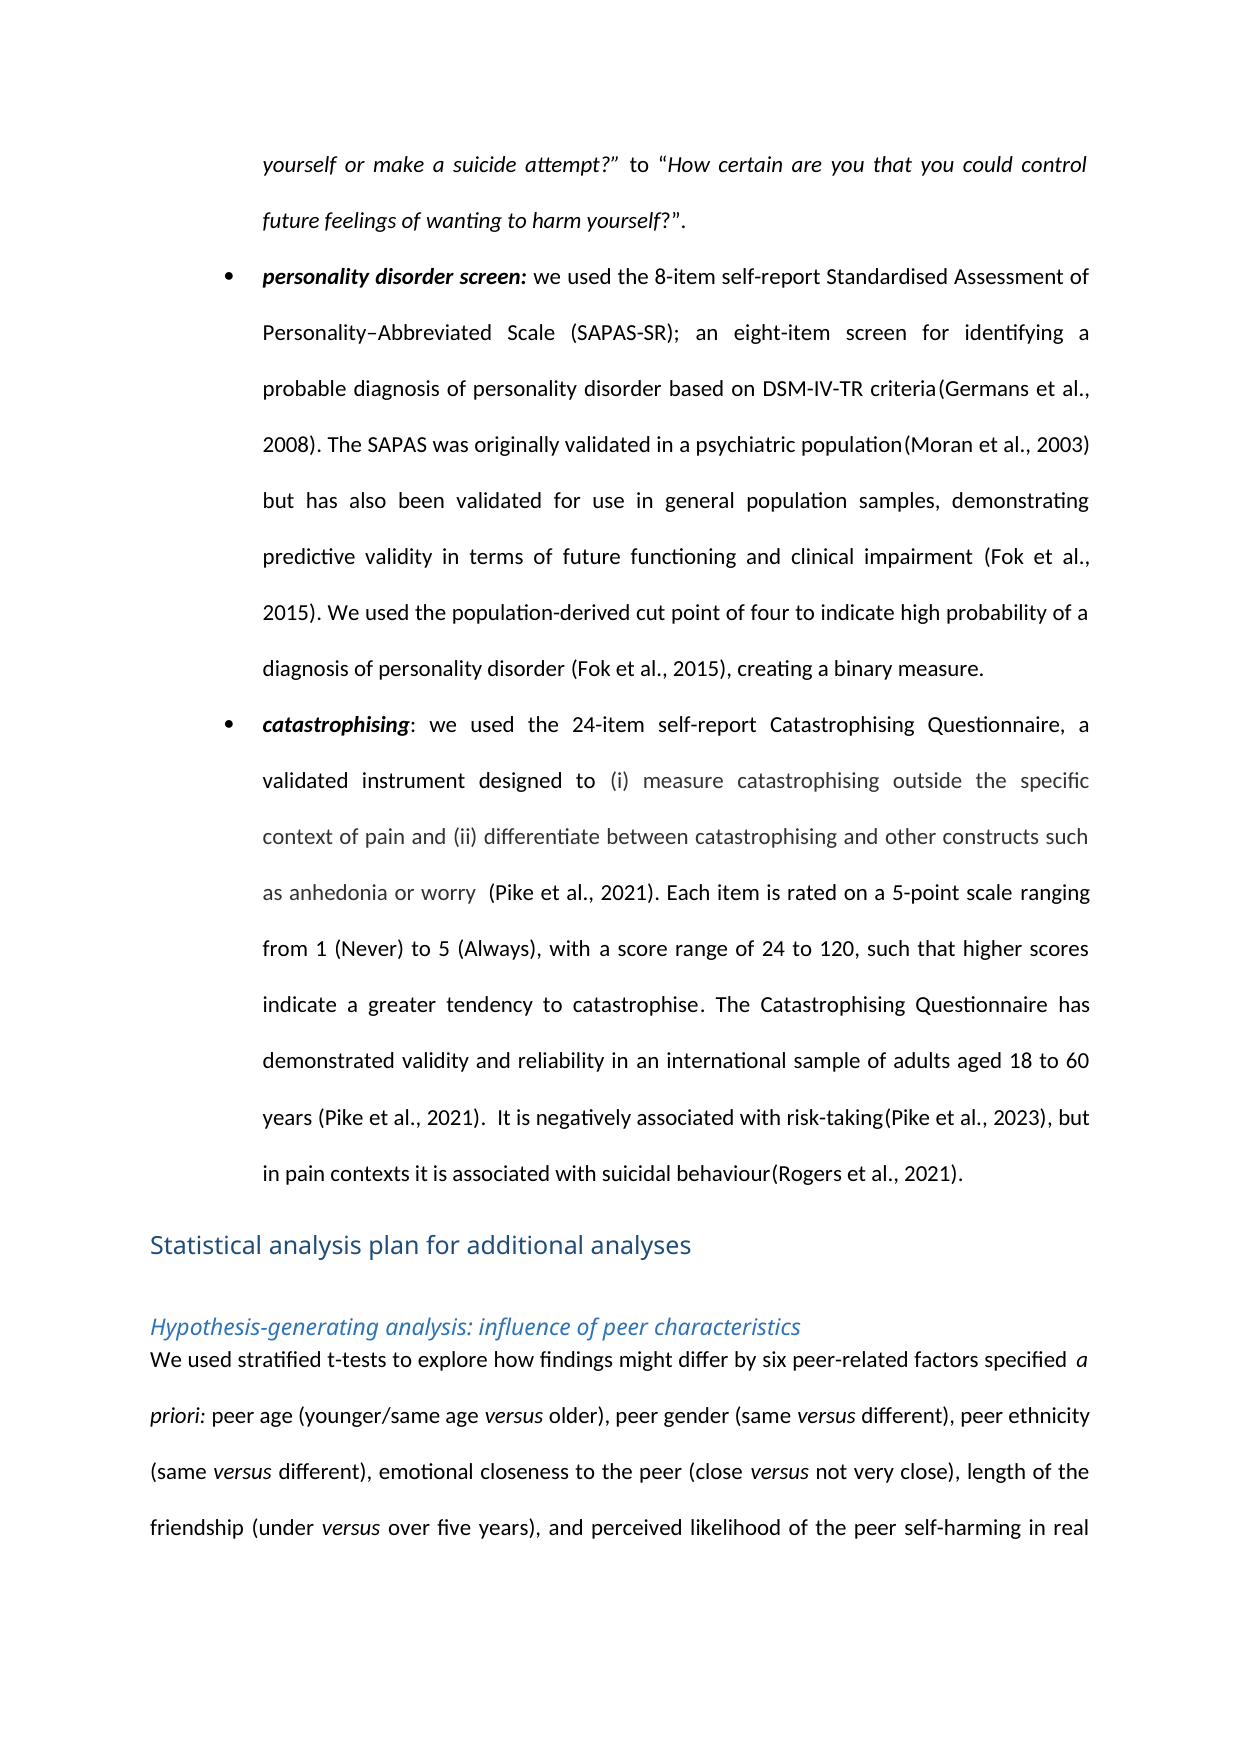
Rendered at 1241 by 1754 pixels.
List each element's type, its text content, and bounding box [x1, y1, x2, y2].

subtitle Hypothesis-generating analysis: influence of peer characteristics [150, 1311, 1090, 1342]
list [225, 150, 1090, 234]
list catastrophising: we used the 24-item self-report Catastrophising Questionnaire, a validated instrument designed to (i) measure catastrophising outside the specific context of pain and (ii) differentiate between catastrophising and other constructs such as anhedonia or worry . Each item is rated on a 5-point scale ranging from 1 (Never) to 5 (Always), with a score range of 24 to 120, such that higher scores indicate a greater tendency to catastrophise. The Catastrophising Questionnaire has demonstrated validity and reliability in an international sample of adults aged 18 to 60 years . It is negatively associated with risk-taking, but in pain contexts it is associated with suicidal behaviour. [225, 710, 1090, 1187]
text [150, 1345, 1090, 1541]
subtitle Statistical analysis plan for additional analyses [150, 1227, 1090, 1261]
list personality disorder screen: we used the 8-item self-report Standardised Assessment of Personality–Abbreviated Scale (SAPAS-SR); an eight-item screen for identifying a probable diagnosis of personality disorder based on DSM-IV-TR criteria. The SAPAS was originally validated in a psychiatric population but has also been validated for use in general population samples, demonstrating predictive validity in terms of future functioning and clinical impairment . We used the population-derived cut point of four to indicate high probability of a diagnosis of personality disorder , creating a binary measure. [225, 262, 1090, 682]
